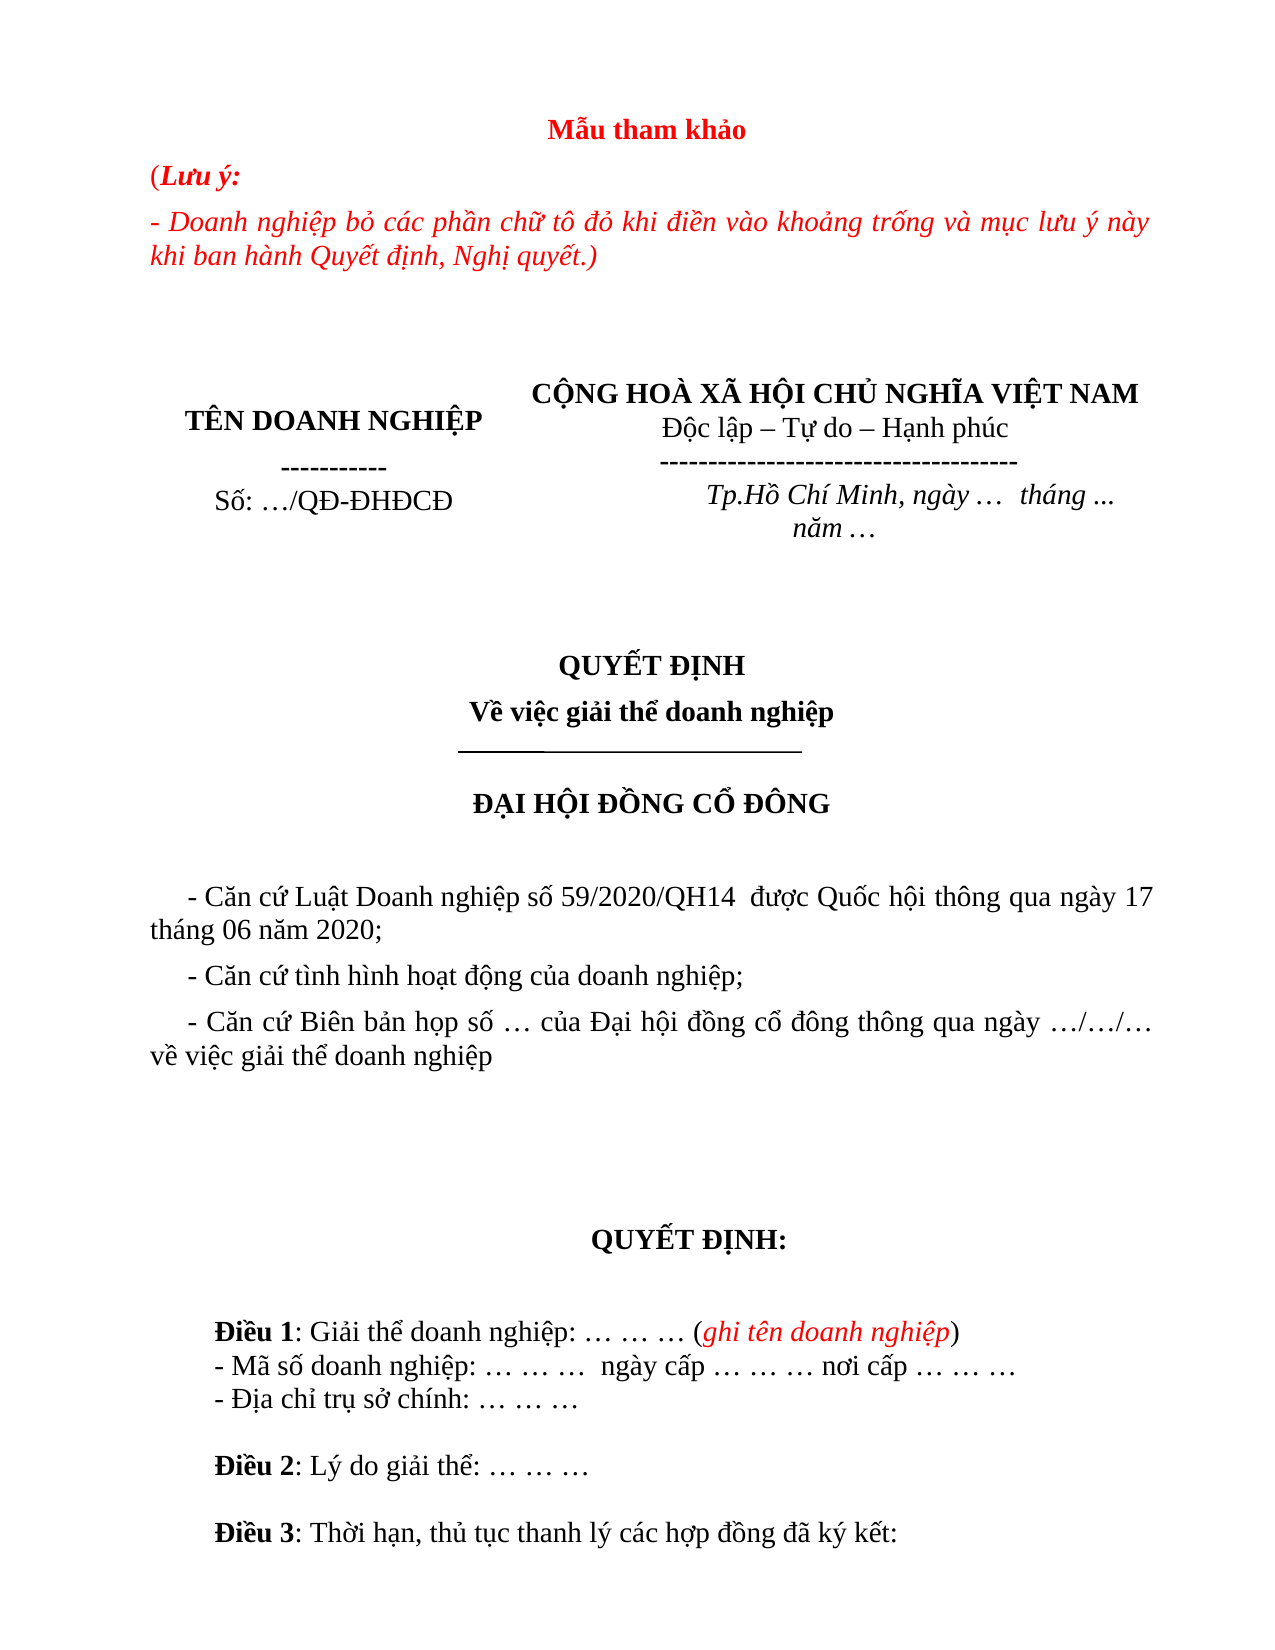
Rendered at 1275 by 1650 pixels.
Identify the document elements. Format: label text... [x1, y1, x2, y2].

text - Căn cứ Biên bản họp số … của Đại hội đồng cổ đông thông qua ngày …/…/… về việc giải thể doanh nghiệp [150, 1004, 1153, 1071]
text - Doanh nghiệp bỏ các phần chữ tô đỏ khi điền vào khoảng trống và mục lưu ý này khi ban hành Quyết định, Nghị quyết.) [150, 204, 1153, 272]
text - Địa chỉ trụ sở chính: … … … [183, 1381, 1153, 1415]
text - Căn cứ tình hình hoạt động của doanh nghiệp; [150, 958, 1153, 992]
table_header CỘNG HOÀ XÃ HỘI CHỦ NGHĨA VIỆT NAM Độc lập – Tự do – Hạnh phúc ------------------------------------- Tp.Hồ Chí Minh, ngày … tháng ... năm … [517, 376, 1153, 556]
text - Căn cứ Luật Doanh nghiệp số 59/2020/QH14 được Quốc hội thông qua ngày 17 tháng 06 năm 2020; [150, 879, 1153, 946]
text Điều 1: Giải thể doanh nghiệp: … … … (ghi tên doanh nghiệp) [183, 1314, 1153, 1348]
text Điều 2: Lý do giải thể: … … … [183, 1448, 1153, 1482]
table_header TÊN DOANH NGHIỆP ----------- Số: …/QĐ-ĐHĐCĐ [150, 376, 517, 556]
text (Lưu ý: [150, 158, 1153, 192]
text QUYẾT ĐỊNH [150, 648, 1153, 682]
text Về việc giải thể doanh nghiệp [150, 694, 1153, 728]
text - Mã số doanh nghiệp: … … … ngày cấp … … … nơi cấp … … … [183, 1348, 1153, 1381]
text Mẫu tham khảo [150, 112, 1144, 146]
text QUYẾT ĐỊNH: [187, 1222, 1153, 1256]
text ĐẠI HỘI ĐỒNG CỔ ĐÔNG [150, 787, 1153, 820]
text Điều 3: Thời hạn, thủ tục thanh lý các hợp đồng đã ký kết: [183, 1515, 1153, 1549]
